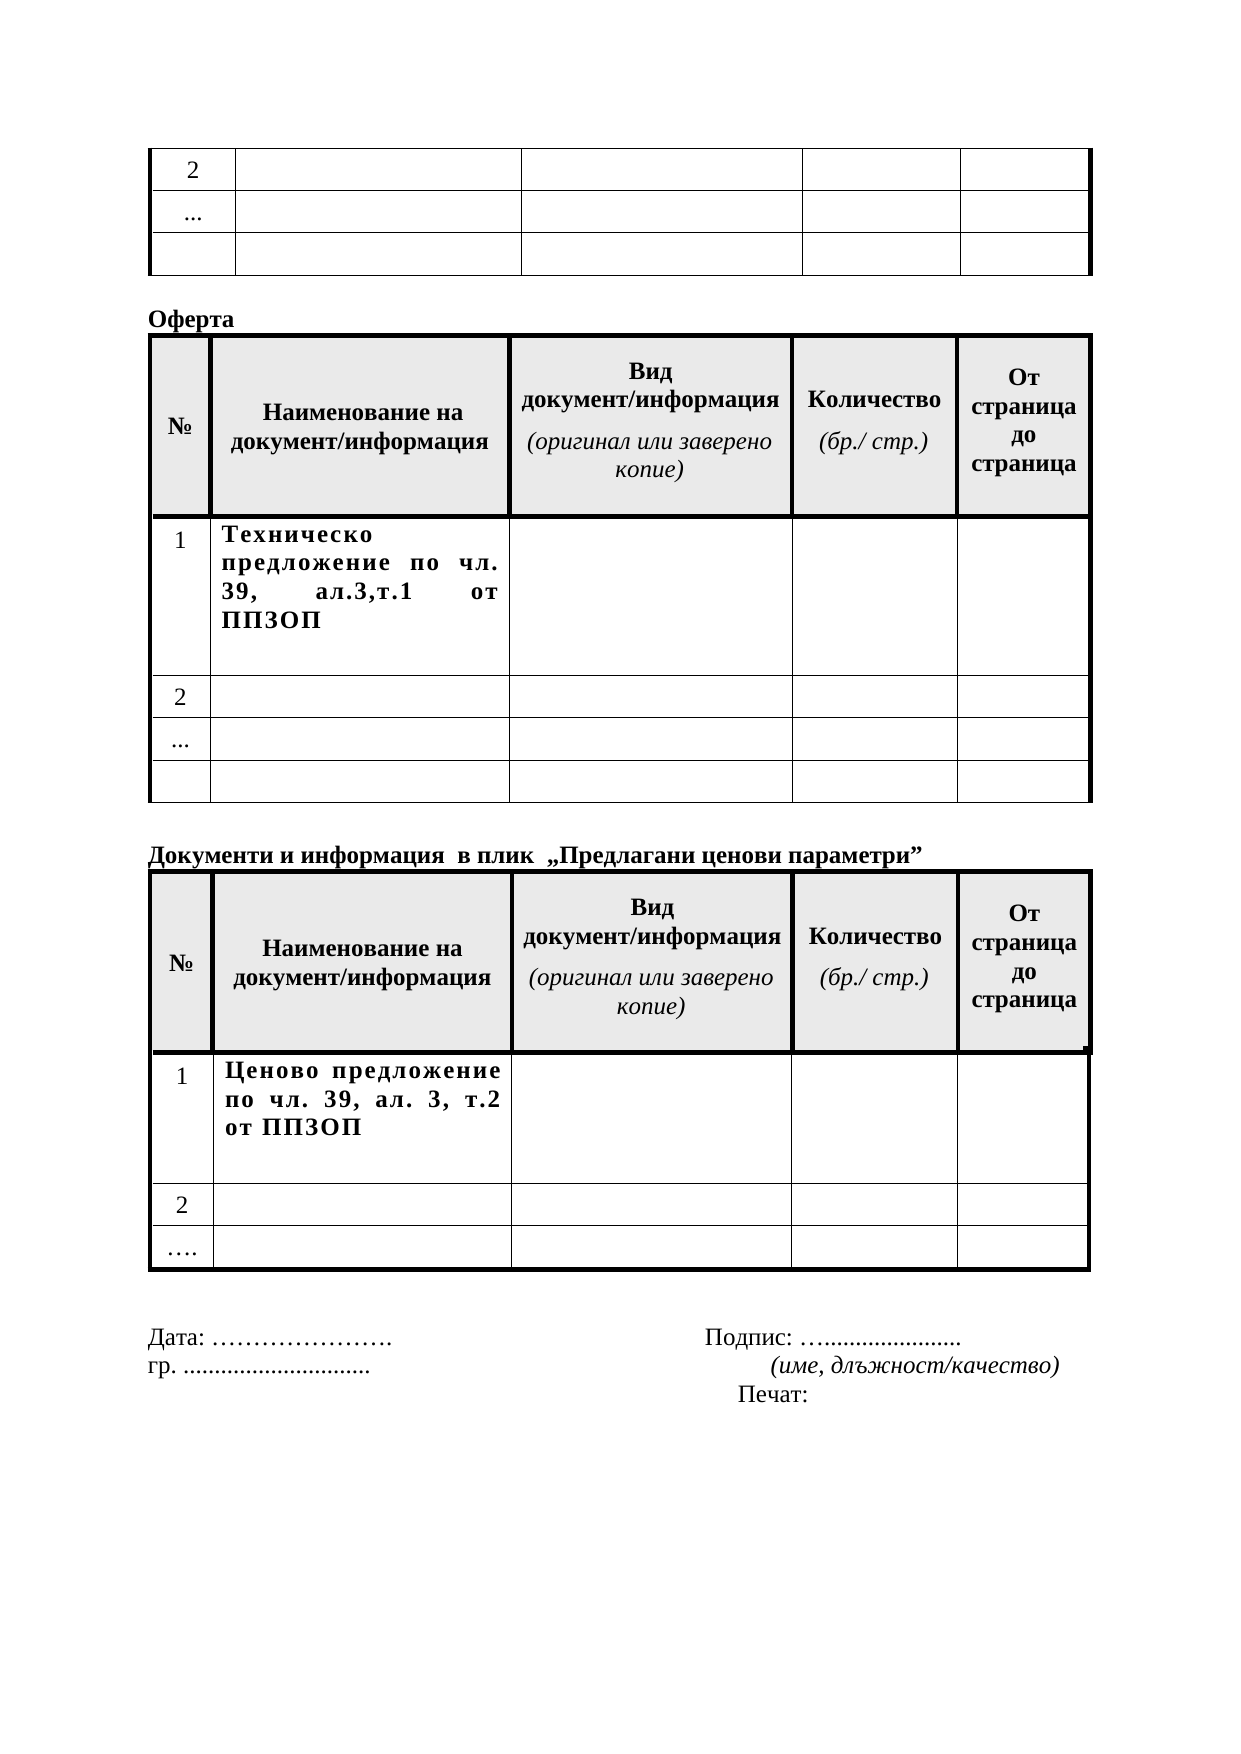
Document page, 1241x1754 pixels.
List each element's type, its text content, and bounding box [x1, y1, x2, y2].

table_cell [792, 1226, 957, 1267]
text гр. .............................. (име, длъжност/качество) Печат: [148, 1350, 1093, 1408]
table_cell [958, 761, 1088, 802]
table_cell [211, 761, 509, 802]
table_cell [958, 1226, 1087, 1267]
table_header Наименование на документ/информация [215, 874, 510, 1050]
table_cell ... [152, 718, 210, 759]
table_cell 1 [152, 515, 210, 675]
table_cell [793, 718, 957, 759]
table_cell 2 [152, 149, 235, 190]
table_cell [958, 676, 1088, 717]
table_cell Ценово предложение по чл. 39, ал. 3, т.2 от ППЗОП [214, 1055, 511, 1182]
table_cell [958, 1055, 1087, 1182]
table_cell [512, 1226, 791, 1267]
table_cell [961, 233, 1088, 274]
table_cell [510, 519, 792, 675]
table_cell Техническо предложение по чл. 39, ал.3,т.1 от ППЗОП [211, 519, 509, 675]
table_cell [152, 761, 210, 802]
table_cell [803, 149, 960, 190]
table_cell [793, 761, 957, 802]
table_cell [512, 1055, 791, 1182]
text Документи и информация в плик „Предлагани ценови параметри” [148, 840, 1093, 869]
table_cell [211, 676, 509, 717]
table_cell [793, 676, 957, 717]
table_cell [512, 1184, 791, 1225]
table_cell [961, 149, 1088, 190]
table_cell [236, 149, 521, 190]
table_header Количество (бр./ стр.) [795, 874, 956, 1050]
table_header От страница до страница [960, 874, 1088, 1050]
table_cell [522, 191, 802, 232]
table_cell [510, 676, 792, 717]
table_cell [793, 519, 957, 675]
table_cell [211, 718, 509, 759]
table_cell [214, 1184, 511, 1225]
table_header № [152, 338, 208, 514]
table_cell 2 [152, 676, 210, 717]
table_header Вид документ/информация (оригинал или заверено копие) [512, 338, 790, 514]
table_header № [152, 874, 210, 1050]
table_header Количество (бр./ стр.) [794, 338, 955, 514]
table_cell [236, 191, 521, 232]
text Оферта [148, 304, 1093, 333]
table_cell [792, 1184, 957, 1225]
table_cell [958, 718, 1088, 759]
table_cell [522, 149, 802, 190]
table_header Вид документ/информация (оригинал или заверено копие) [514, 874, 790, 1050]
table_cell [961, 191, 1088, 232]
table_header От страница до страница [959, 338, 1088, 514]
text Дата: …………………. Подпис: …...................... [148, 1322, 1093, 1350]
table_cell 2 [152, 1184, 213, 1225]
table_cell ... [152, 191, 235, 232]
table_cell 1 [152, 1051, 213, 1182]
table_cell [214, 1226, 511, 1267]
table_cell [152, 233, 235, 274]
table_cell [958, 519, 1088, 675]
table_cell [958, 1184, 1087, 1225]
table_header Наименование на документ/информация [213, 338, 507, 514]
table_cell [236, 233, 521, 274]
table_cell [510, 761, 792, 802]
table_cell [792, 1055, 957, 1182]
table_cell [803, 233, 960, 274]
table_cell [803, 191, 960, 232]
table_cell …. [152, 1226, 213, 1267]
table_cell [522, 233, 802, 274]
table_cell [510, 718, 792, 759]
